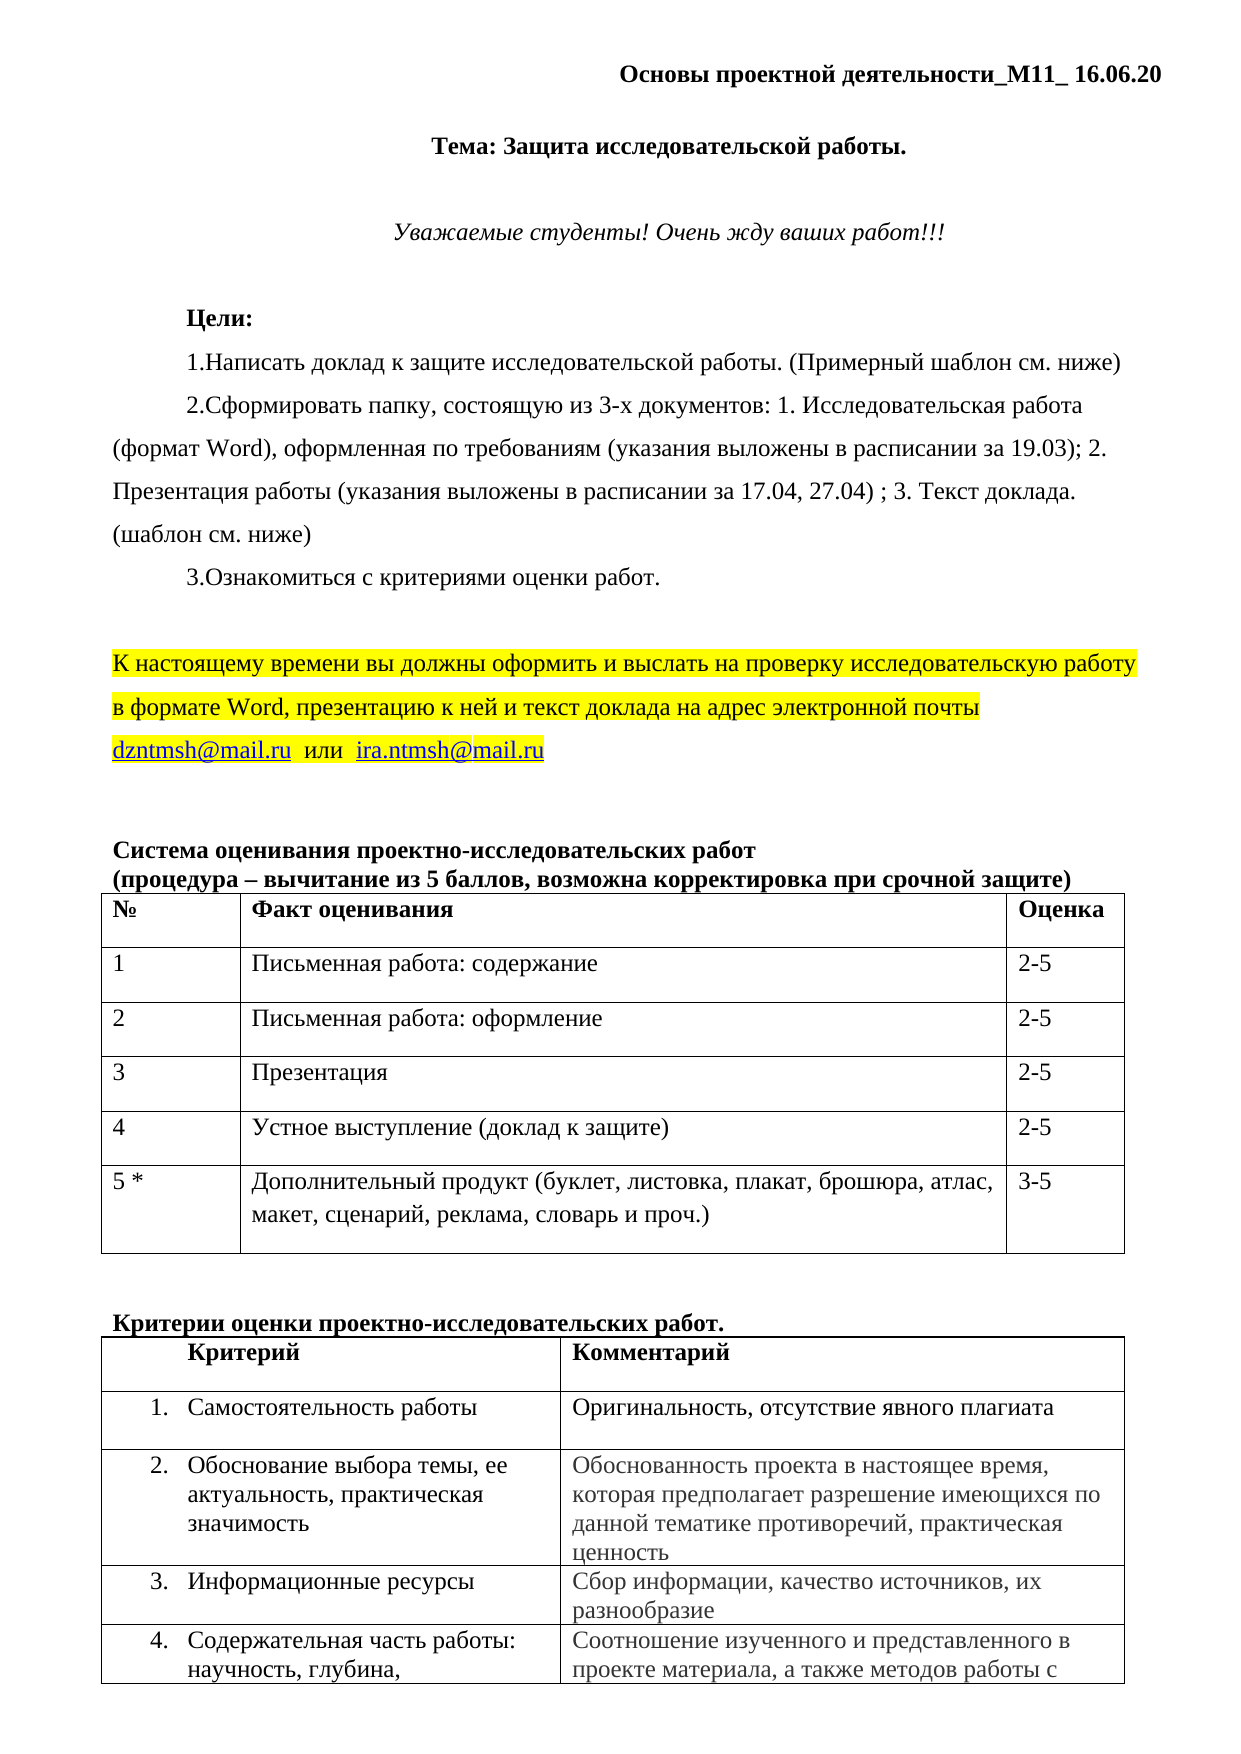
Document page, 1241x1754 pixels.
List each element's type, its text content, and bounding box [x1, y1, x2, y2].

table_cell 2-5 [1007, 948, 1124, 1002]
table_cell Дополнительный продукт (буклет, листовка, плакат, брошюра, атлас, макет, сценарий, реклама, словарь и проч.) [241, 1166, 1006, 1253]
text К настоящему времени вы должны оформить и выслать на проверку исследовательскую работу в формате Word, презентацию к ней и текст доклада на адрес электронной почты dzntmsh@mail.ru или ira.ntmsh@mail.ru [112, 648, 1152, 763]
text Система оценивания проектно-исследовательских работ [112, 835, 1152, 864]
text Тема: Защита исследовательской работы. [112, 131, 1152, 160]
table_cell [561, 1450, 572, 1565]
table_cell Самостоятельность работы [102, 1392, 560, 1449]
table_cell Письменная работа: оформление [241, 1003, 1006, 1056]
table_header № [102, 894, 240, 947]
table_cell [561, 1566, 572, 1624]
text Уважаемые студенты! Очень жду ваших работ!!! [112, 217, 1152, 246]
table_cell Сбор информации, качество источников, их разнообразие [714, 1566, 1124, 1624]
text 1.Написать доклад к защите исследовательской работы. (Примерный шаблон см. ниже) [112, 347, 1152, 375]
table_cell 2-5 [1007, 1057, 1124, 1111]
text 3.Ознакомиться с критериями оценки работ. [112, 562, 1152, 591]
table_cell Письменная работа: содержание [241, 948, 1006, 1002]
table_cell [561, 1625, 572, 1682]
table_cell 4 [102, 1112, 240, 1165]
table_cell Обоснованность проекта в настоящее время, которая предполагает разрешение имеющихся по данной тематике противоречий, практическая ценность [669, 1450, 1124, 1565]
table_cell Оригинальность, отсутствие явного плагиата [561, 1392, 1124, 1449]
table_cell Устное выступление (доклад к защите) [241, 1112, 1006, 1165]
table_cell Презентация [241, 1057, 1006, 1111]
table_cell 5 * [102, 1166, 240, 1253]
text Основы проектной деятельности_М11_ 16.06.20 [112, 59, 1162, 88]
text Цели: [112, 303, 1152, 332]
table_cell 1 [102, 948, 240, 1002]
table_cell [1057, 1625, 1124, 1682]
text (процедура – вычитание из 5 баллов, возможна корректировка при срочной защите) [112, 864, 1152, 893]
table_header Оценка [1007, 894, 1124, 947]
table_cell 2 [102, 1003, 240, 1056]
table_cell 2-5 [1007, 1003, 1124, 1056]
table_cell 3 [102, 1057, 240, 1111]
table_header Факт оценивания [241, 894, 1006, 947]
table_cell Информационные ресурсы [102, 1566, 560, 1624]
table_header Комментарий [561, 1338, 1124, 1391]
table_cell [102, 1625, 560, 1682]
text 2.Сформировать папку, состоящую из 3-х документов: 1. Исследовательская работа (формат Word), оформленная по требованиям (указания выложены в расписании за 19.03); 2. Презентация работы (указания выложены в расписании за 17.04, 27.04) ; 3. Текст доклада. (шаблон см. ниже) [112, 390, 1152, 548]
table_cell 3-5 [1007, 1166, 1124, 1253]
table_header Критерий [102, 1338, 560, 1391]
table_cell Обоснование выбора темы, ее актуальность, практическая значимость [102, 1450, 560, 1565]
text Критерии оценки проектно-исследовательских работ. [112, 1308, 1152, 1336]
table_cell 2-5 [1007, 1112, 1124, 1165]
